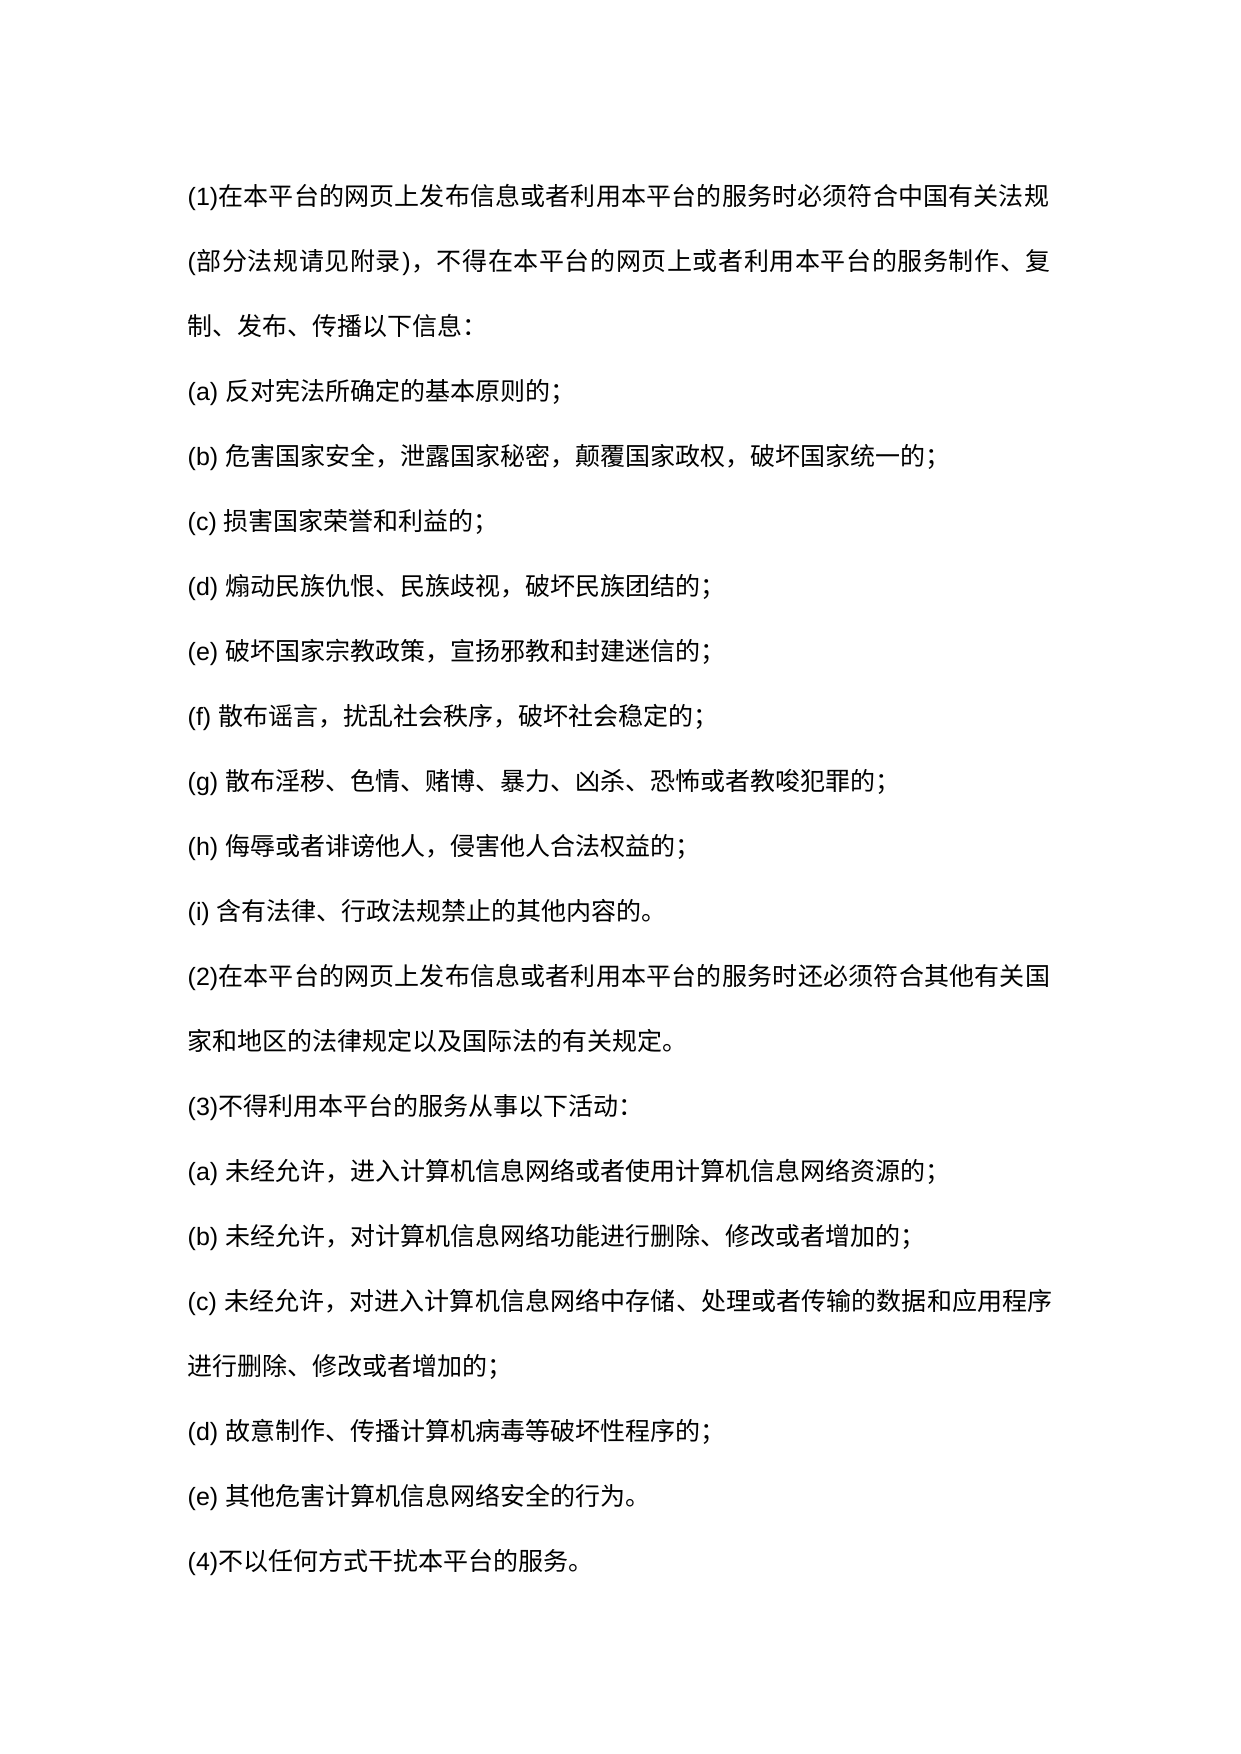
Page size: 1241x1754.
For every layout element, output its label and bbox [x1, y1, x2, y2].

text [187, 162, 1053, 1592]
